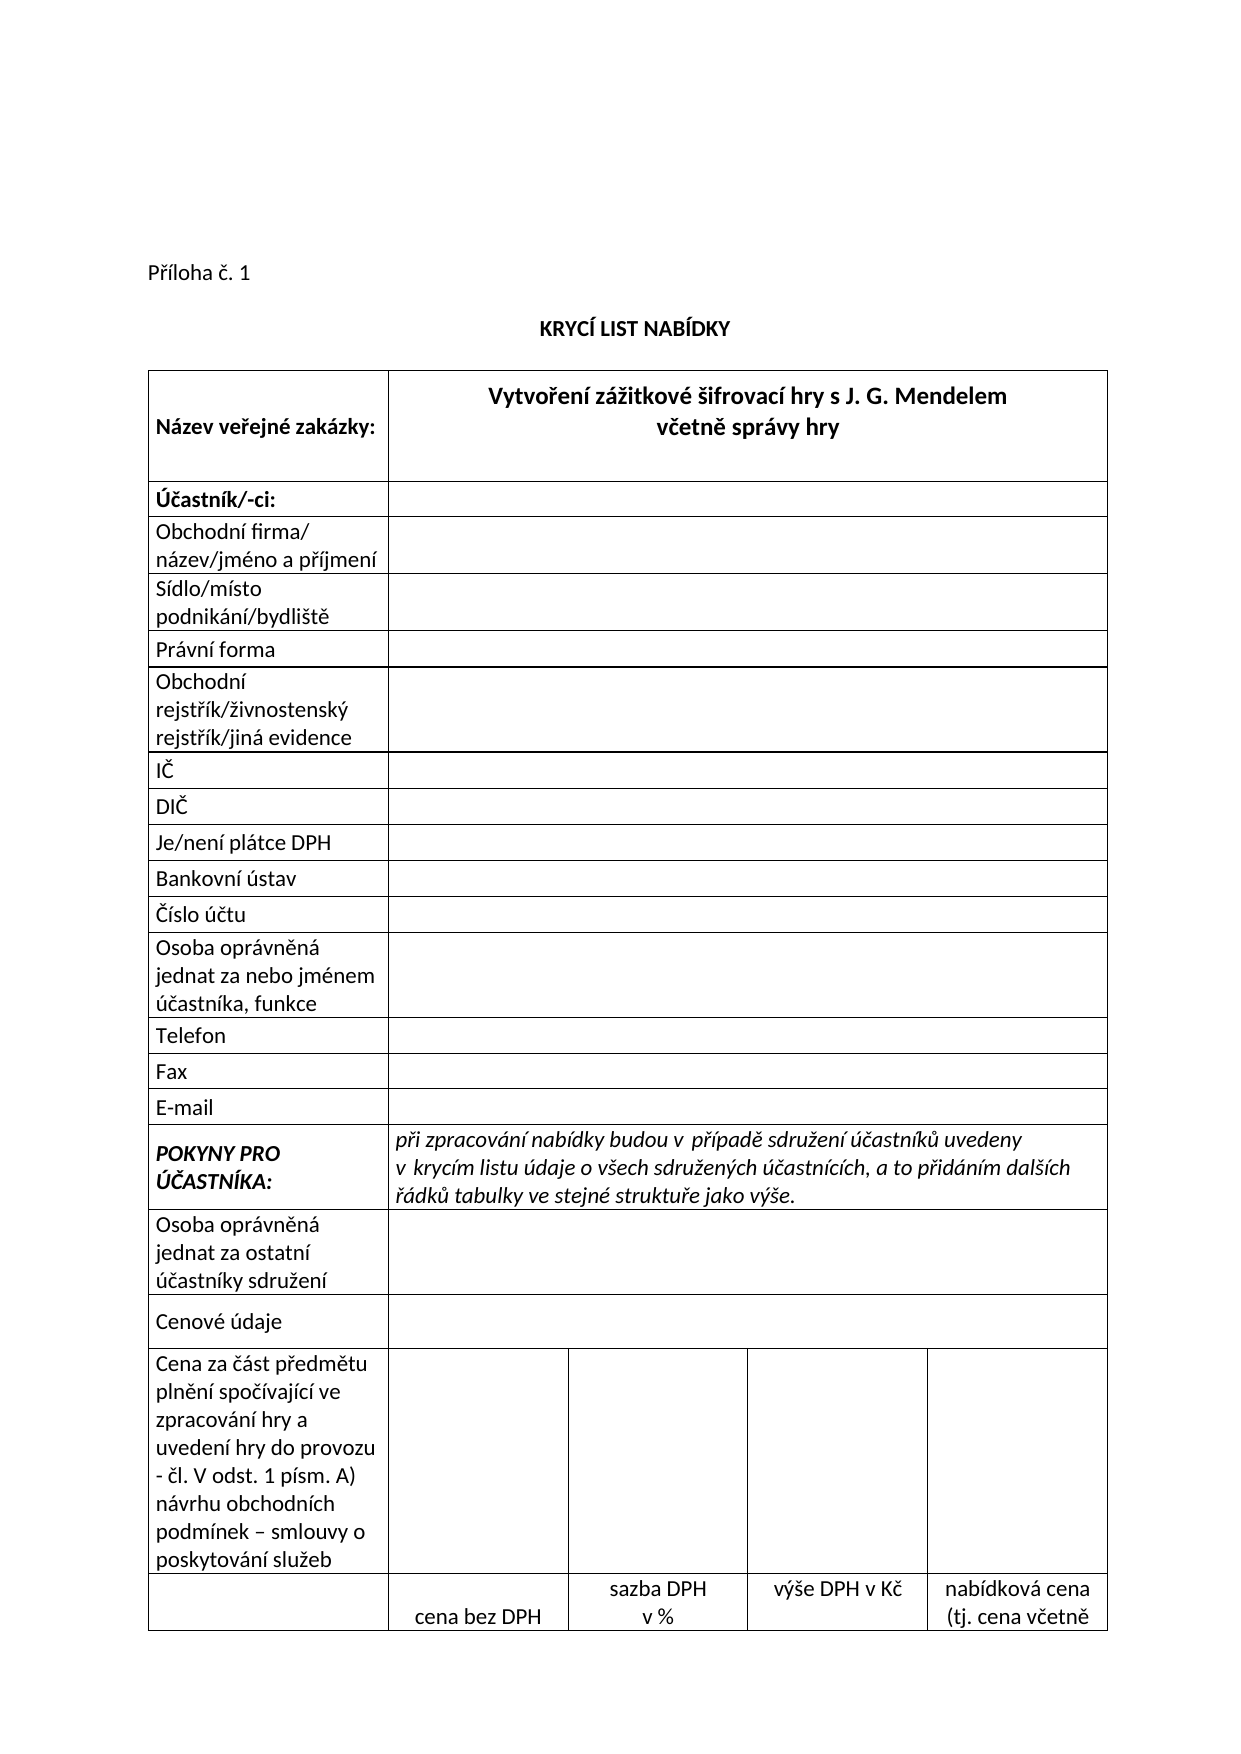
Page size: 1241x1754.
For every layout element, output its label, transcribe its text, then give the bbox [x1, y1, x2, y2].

table_header Vytvoření zážitkové šifrovací hry s J. G. Mendelem včetně správy hry [389, 371, 1107, 481]
table_cell Cena za část předmětu plnění spočívající ve zpracování hry a uvedení hry do provozu - čl. V odst. 1 písm. A) návrhu obchodních podmínek – smlouvy o poskytování služeb [149, 1349, 388, 1573]
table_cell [928, 1574, 1107, 1630]
table_cell cena bez DPH v Kč [389, 1574, 568, 1630]
text Příloha č. 1 [148, 258, 1122, 286]
text KRYCÍ LIST NABÍDKY [148, 314, 1122, 342]
table_cell [389, 1054, 1107, 1088]
table_header Název veřejné zakázky: [149, 371, 388, 481]
table_cell DIČ [149, 789, 388, 823]
table_cell [389, 789, 1107, 823]
table_cell Osoba oprávněná jednat za ostatní účastníky sdružení [149, 1210, 388, 1294]
table_cell POKYNY PRO ÚČASTNÍKA: [149, 1125, 388, 1209]
table_cell Účastník/-ci: [149, 482, 388, 516]
table_cell [389, 1349, 568, 1573]
table_cell Číslo účtu [149, 897, 388, 932]
table_cell [389, 1210, 1107, 1294]
table_cell [389, 825, 1107, 859]
table_cell Obchodní rejstřík/živnostenský rejstřík/jiná evidence [149, 668, 388, 751]
table_cell [149, 1574, 388, 1630]
table_cell Je/není plátce DPH [149, 825, 388, 859]
table_cell Obchodní firma/ název/jméno a příjmení [149, 517, 388, 573]
table_cell E-mail [149, 1089, 388, 1124]
table_cell Bankovní ústav [149, 861, 388, 896]
table_cell Cenové údaje [149, 1295, 388, 1348]
table_cell [569, 1349, 747, 1573]
table_cell výše DPH v Kč [748, 1574, 927, 1630]
table_cell [389, 517, 1107, 573]
table_cell [389, 753, 1107, 787]
table_cell Telefon [149, 1018, 388, 1053]
table_cell [389, 1295, 1107, 1348]
table_cell [748, 1349, 927, 1573]
table_cell při zpracování nabídky budou v případě sdružení účastníků uvedeny v krycím listu údaje o všech sdružených účastnících, a to přidáním dalších řádků tabulky ve stejné struktuře jako výše. [389, 1125, 1107, 1209]
table_cell [389, 1018, 1107, 1053]
table_cell [389, 482, 1107, 516]
table_cell [389, 1089, 1107, 1124]
table_cell Fax [149, 1054, 388, 1088]
table_cell [389, 933, 1107, 1017]
table_cell [389, 668, 1107, 751]
table_cell IČ [149, 753, 388, 787]
table_cell sazba DPH v % [569, 1574, 747, 1630]
table_cell Právní forma [149, 631, 388, 666]
table_cell [389, 897, 1107, 932]
table_cell [389, 861, 1107, 896]
table_cell [389, 574, 1107, 630]
table_cell [928, 1349, 1107, 1573]
table_cell Sídlo/místo podnikání/bydliště [149, 574, 388, 630]
table_cell Osoba oprávněná jednat za nebo jménem účastníka, funkce [149, 933, 388, 1017]
table_cell [389, 631, 1107, 666]
